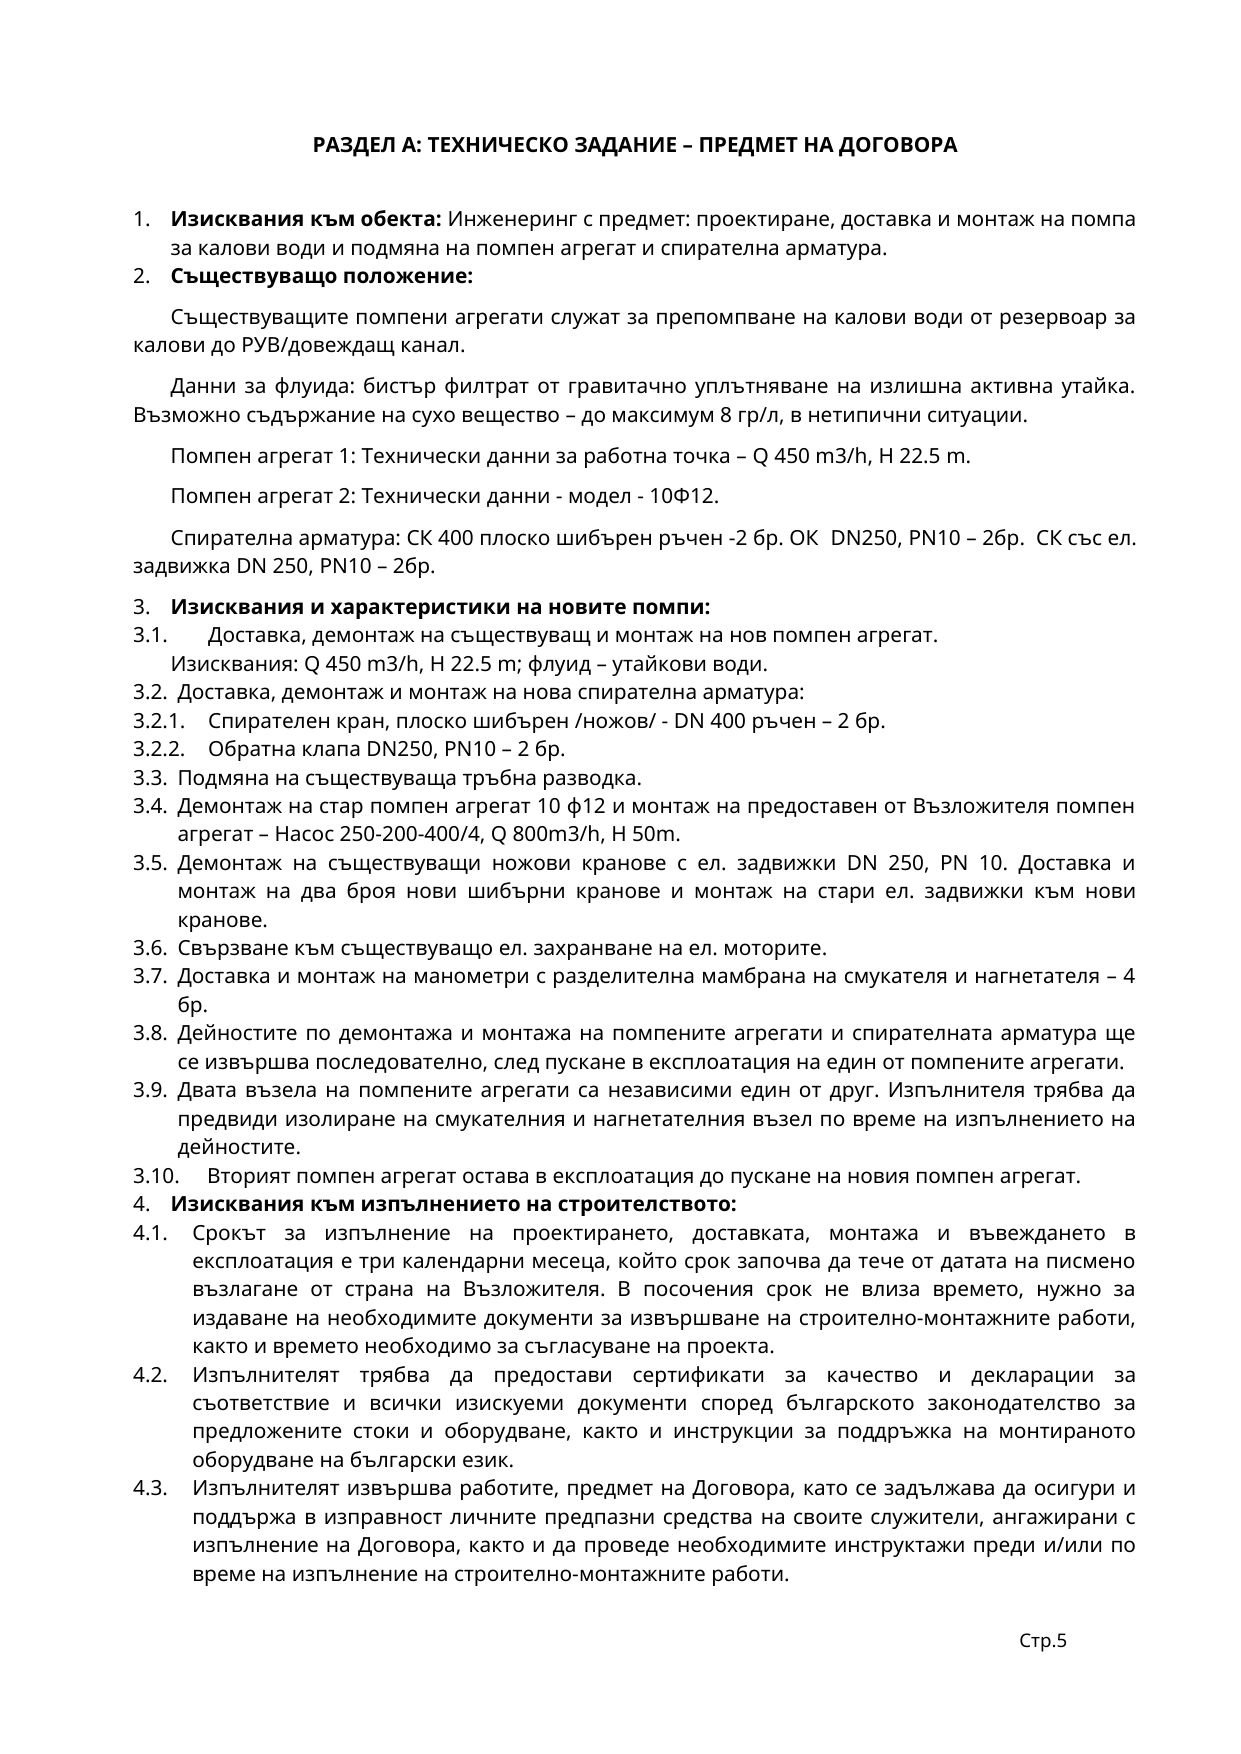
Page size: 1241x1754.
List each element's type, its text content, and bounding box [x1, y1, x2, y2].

list Изисквания и характеристики на новите помпи: [133, 592, 1137, 620]
list Изисквания към изпълнението на строителството: [133, 1189, 1137, 1218]
list Изисквания към обекта: Инженеринг с предмет: проектиране, доставка и монтаж на помпа за калови води и подмяна на помпен агрегат и спирателна арматура. [133, 204, 1137, 261]
list Изпълнителят извършва работите, предмет на Договора, като се задължава да осигури и поддържа в изправност личните предпазни средства на своите служители, ангажирани с изпълнение на Договора, както и да проведе необходимите инструктажи преди и/или по време на изпълнение на строително-монтажните работи. [133, 1473, 1137, 1587]
list Доставка, демонтаж и монтаж на нова спирателна арматура: [133, 677, 1137, 706]
list Срокът за изпълнение на проектирането, доставката, монтажа и въвеждането в експлоатация e три календарни месеца, който срок започва да тече от датата на писмено възлагане от страна на Възложителя. В посочения срок не влиза времето, нужно за издаване на необходимите документи за извършване на строително-монтажните работи, както и времето необходимо за съгласуване на проекта. [133, 1218, 1137, 1360]
text Спирателна арматура: СК 400 плоско шибърен ръчен -2 бр. ОК DN250, PN10 – 2бр. СК със ел. задвижка DN 250, PN10 – 2бр. [133, 523, 1137, 579]
text РАЗДЕЛ А: ТЕХНИЧЕСКО ЗАДАНИЕ – ПРЕДМЕТ НА ДОГОВОРА [133, 131, 1137, 159]
text Помпен агрегат 1: Технически данни за работна точка – Q 450 m3/h, H 22.5 m. [133, 441, 1137, 469]
text Помпен агрегат 2: Технически данни - модел - 10Ф12. [133, 482, 1137, 510]
list Демонтаж на стар помпен агрегат 10 ф12 и монтаж на предоставен от Възложителя помпен агрегат – Насос 250-200-400/4, Q 800m3/h, H 50m. [133, 791, 1137, 848]
list Изпълнителят трябва да предостави сертификати за качество и декларации за съответствие и всички изискуеми документи според българското законодателство за предложените стоки и оборудване, както и инструкции за поддръжка на монтираното оборудване на български език. [133, 1360, 1137, 1473]
list Вторият помпен агрегат остава в експлоатация до пускане на новия помпен агрегат. [133, 1161, 1137, 1189]
list Свързване към съществуващо ел. захранване на ел. моторите. [133, 933, 1137, 962]
list Двата възела на помпените агрегати са независими един от друг. Изпълнителя трябва да предвиди изолиране на смукателния и нагнетателния възел по време на изпълнението на дейностите. [133, 1075, 1137, 1161]
list Доставка и монтаж на манометри с разделителна мамбрана на смукателя и нагнетателя – 4 бр. [133, 962, 1137, 1018]
list Демонтаж на съществуващи ножови кранове с ел. задвижки DN 250, PN 10. Доставка и монтаж на два броя нови шибърни кранове и монтаж на стари ел. задвижки към нови кранове. [133, 848, 1137, 933]
list Обратна клапа DN250, PN10 – 2 бр. [133, 734, 1137, 763]
list Спирателен кран, плоско шибърен /ножов/ - DN 400 ръчен – 2 бр. [133, 706, 1137, 734]
list Доставка, демонтаж на съществуващ и монтаж на нов помпен агрегат. [133, 620, 1137, 649]
text Данни за флуида: бистър филтрат от гравитачно уплътняване на излишна активна утайка. Възможно съдържание на сухо вещество – до максимум 8 гр/л, в нетипични ситуации. [133, 371, 1137, 428]
text Изисквания: Q 450 m3/h, H 22.5 m; флуид – утайкови води. [170, 649, 1137, 677]
list Дейностите по демонтажа и монтажа на помпените агрегати и спирателната арматура ще се извършва последователно, след пускане в експлоатация на един от помпените агрегати. [133, 1018, 1137, 1075]
list Подмяна на съществуваща тръбна разводка. [133, 763, 1137, 791]
text Съществуващите помпени агрегати служат за препомпване на калови води от резервоар за калови до РУВ/довеждащ канал. [133, 302, 1137, 359]
list Съществуващо положение: [133, 261, 1137, 289]
